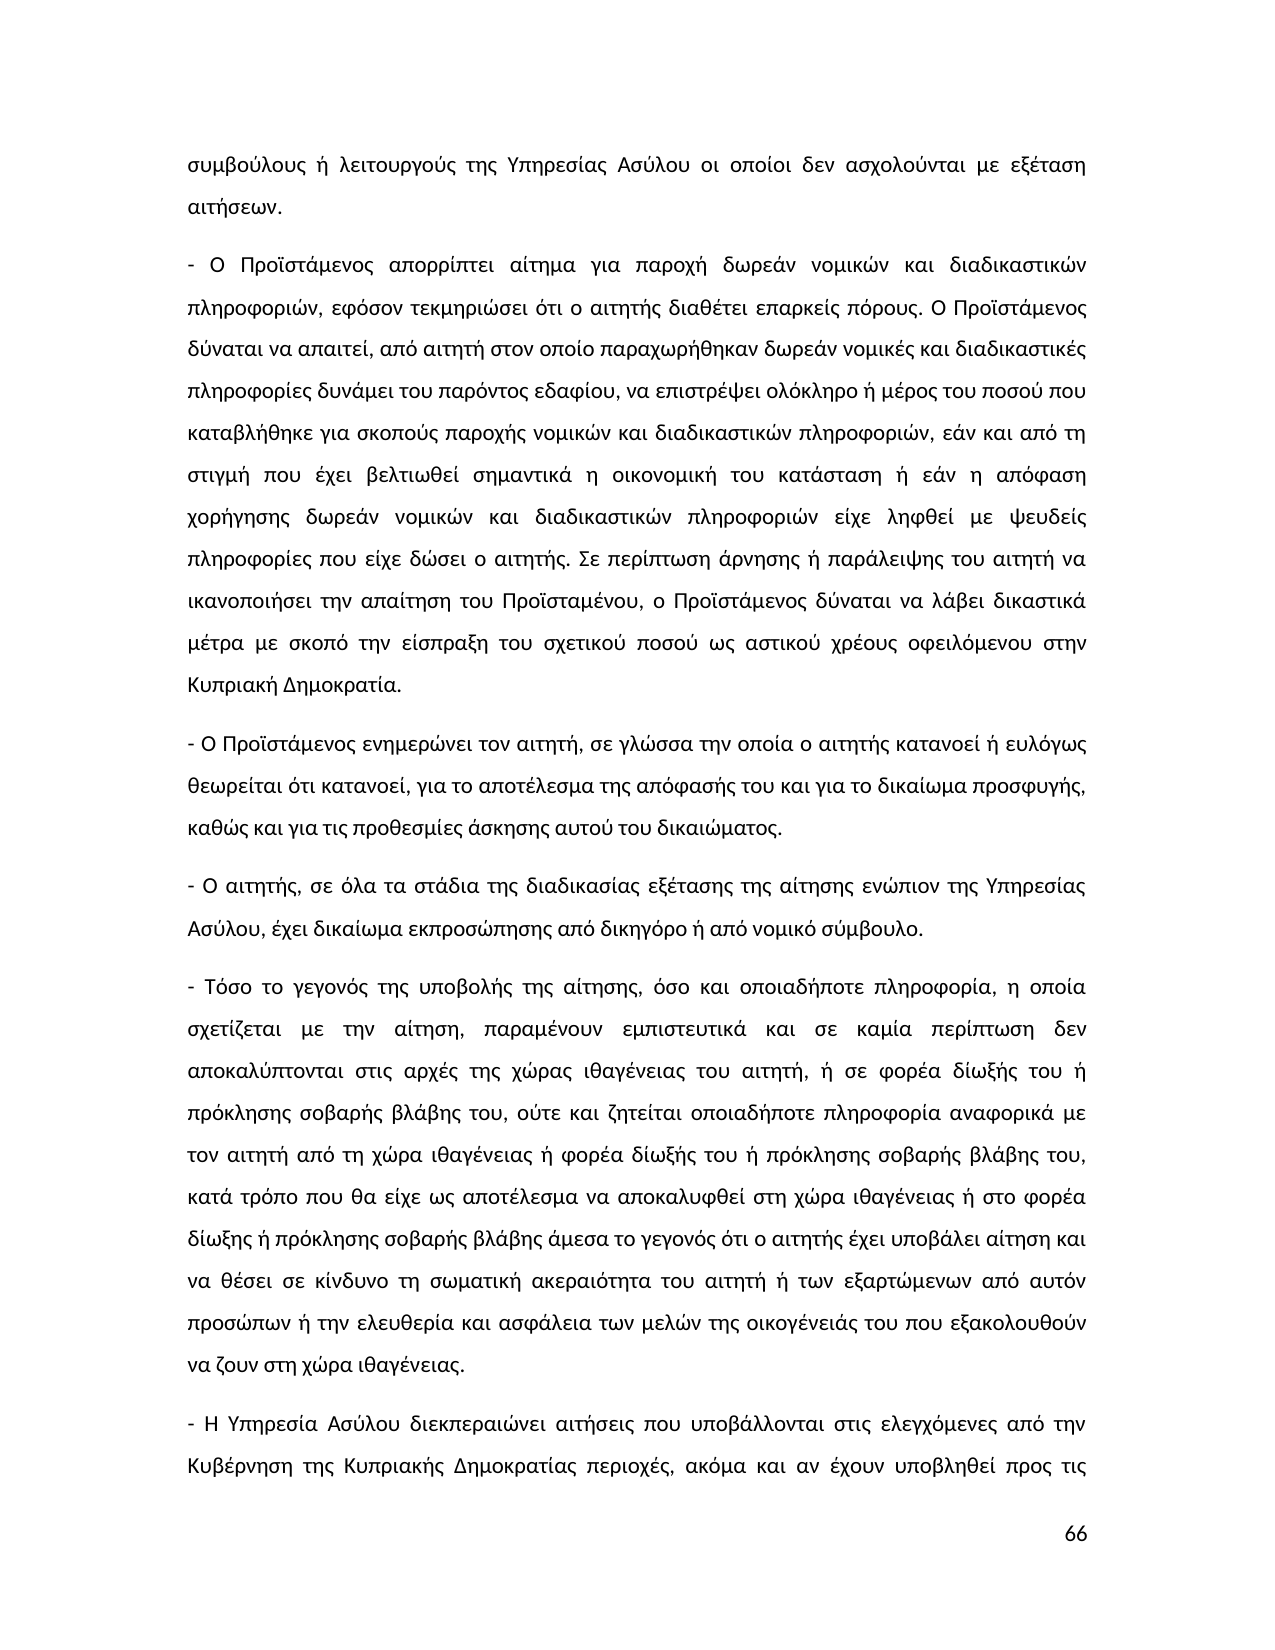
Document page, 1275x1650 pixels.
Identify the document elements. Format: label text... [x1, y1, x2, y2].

text - Ο Προϊστάμενος απορρίπτει αίτημα για παροχή δωρεάν νομικών και διαδικαστικών πληροφοριών, εφόσον τεκμηριώσει ότι ο αιτητής διαθέτει επαρκείς πόρους. Ο Προϊστάμενος δύναται να απαιτεί, από αιτητή στον οποίο παραχωρήθηκαν δωρεάν νομικές και διαδικαστικές πληροφορίες δυνάμει του παρόντος εδαφίου, να επιστρέψει ολόκληρο ή μέρος του ποσού που καταβλήθηκε για σκοπούς παροχής νομικών και διαδικαστικών πληροφοριών, εάν και από τη στιγμή που έχει βελτιωθεί σημαντικά η οικονομική του κατάσταση ή εάν η απόφαση χορήγησης δωρεάν νομικών και διαδικαστικών πληροφοριών είχε ληφθεί με ψευδείς πληροφορίες που είχε δώσει ο αιτητής. Σε περίπτωση άρνησης ή παράλειψης του αιτητή να ικανοποιήσει την απαίτηση του Προϊσταμένου, ο Προϊστάμενος δύναται να λάβει δικαστικά μέτρα με σκοπό την είσπραξη του σχετικού ποσού ως αστικού χρέους οφειλόμενου στην Κυπριακή Δημοκρατία. [187, 251, 1087, 698]
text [187, 150, 1087, 220]
text - Ο αιτητής, σε όλα τα στάδια της διαδικασίας εξέτασης της αίτησης ενώπιον της Υπηρεσίας Ασύλου, έχει δικαίωμα εκπροσώπησης από δικηγόρο ή από νομικό σύμβουλο. [187, 872, 1087, 942]
text - Ο Προϊστάμενος ενημερώνει τον αιτητή, σε γλώσσα την οποία ο αιτητής κατανοεί ή ευλόγως θεωρείται ότι κατανοεί, για το αποτέλεσμα της απόφασής του και για το δικαίωμα προσφυγής, καθώς και για τις προθεσμίες άσκησης αυτού του δικαιώματος. [187, 729, 1087, 841]
text - Τόσο το γεγονός της υποβολής της αίτησης, όσο και οποιαδήποτε πληροφορία, η οποία σχετίζεται με την αίτηση, παραμένουν εμπιστευτικά και σε καμία περίπτωση δεν αποκαλύπτονται στις αρχές της χώρας ιθαγένειας του αιτητή, ή σε φορέα δίωξής του ή πρόκλησης σοβαρής βλάβης του, ούτε και ζητείται οποιαδήποτε πληροφορία αναφορικά με τον αιτητή από τη χώρα ιθαγένειας ή φορέα δίωξής του ή πρόκλησης σοβαρής βλάβης του, κατά τρόπο που θα είχε ως αποτέλεσμα να αποκαλυφθεί στη χώρα ιθαγένειας ή στο φορέα δίωξης ή πρόκλησης σοβαρής βλάβης άμεσα το γεγονός ότι ο αιτητής έχει υποβάλει αίτηση και να θέσει σε κίνδυνο τη σωματική ακεραιότητα του αιτητή ή των εξαρτώμενων από αυτόν προσώπων ή την ελευθερία και ασφάλεια των μελών της οικογένειάς του που εξακολουθούν να ζουν στη χώρα ιθαγένειας. [187, 972, 1087, 1378]
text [187, 1409, 1087, 1479]
